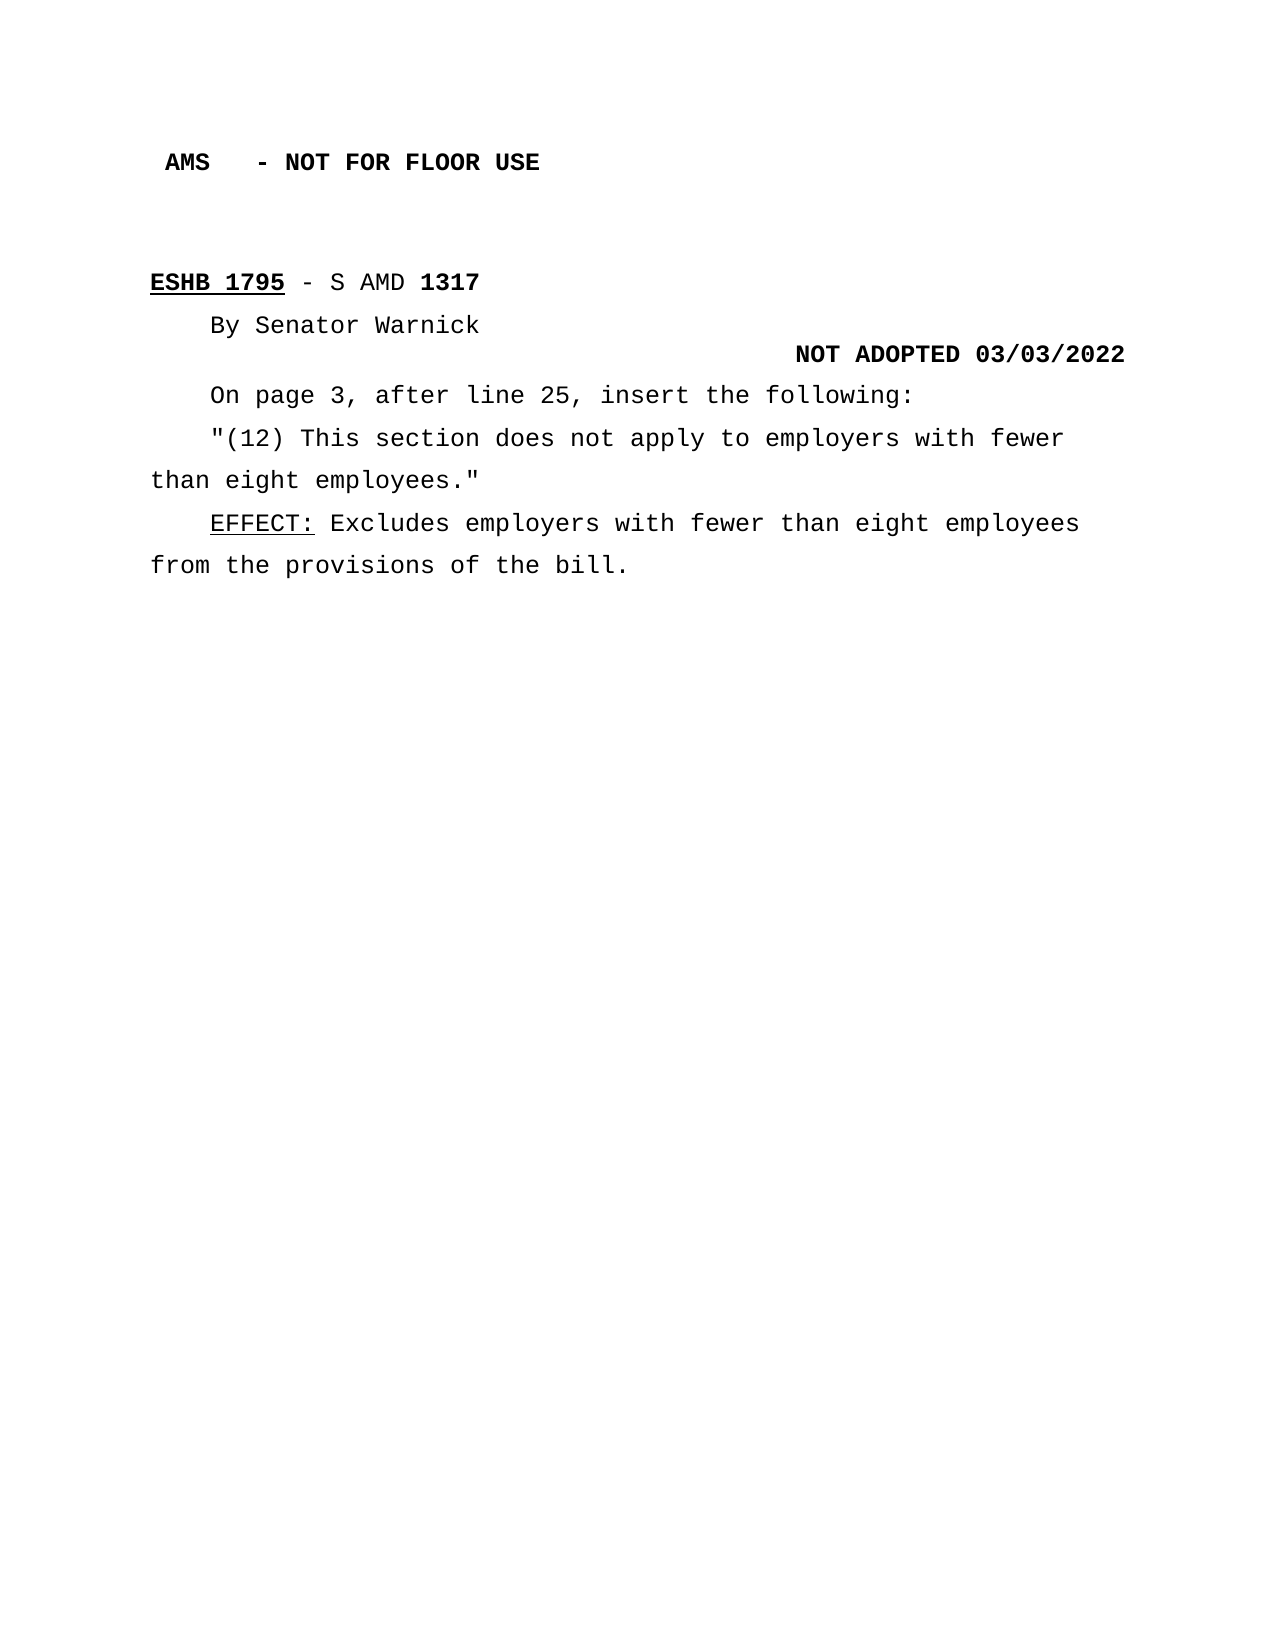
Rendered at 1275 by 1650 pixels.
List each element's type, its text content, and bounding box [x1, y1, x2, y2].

text "(12) This section does not apply to employers with fewer than eight employees." [150, 412, 1125, 497]
text ESHB 1795 - S AMD 1317 [150, 257, 1125, 299]
text On page 3, after line 25, insert the following: [150, 370, 1125, 412]
text AMS - NOT FOR FLOOR USE [150, 150, 1125, 178]
text EFFECT: Excludes employers with fewer than eight employees from the provisions of the bill. [150, 497, 1125, 582]
text NOT ADOPTED 03/03/2022 [150, 342, 1125, 370]
text By Senator Warnick [150, 299, 1125, 342]
